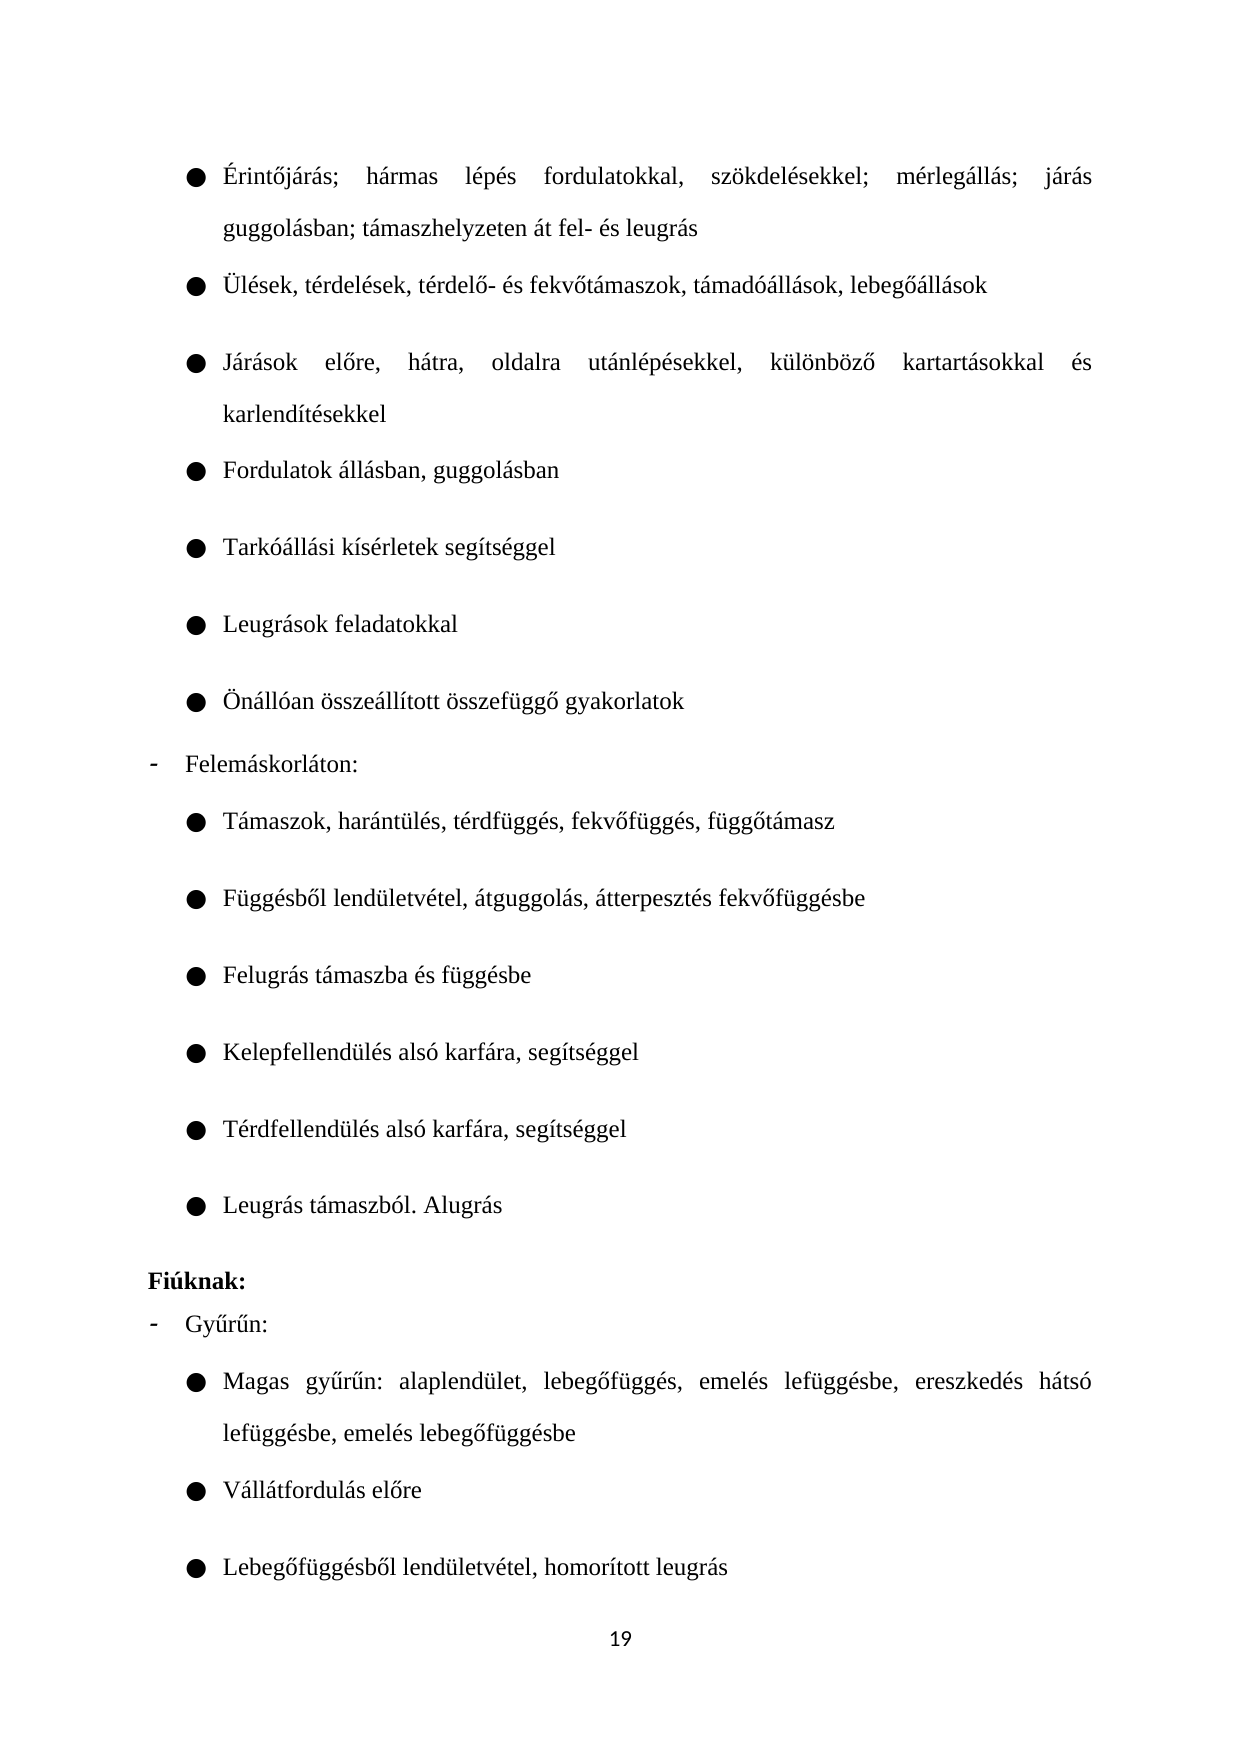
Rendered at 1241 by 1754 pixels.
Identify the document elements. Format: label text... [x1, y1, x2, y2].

list Leugrások feladatokkal [185, 596, 1093, 647]
list Térdfellendülés alsó karfára, segítséggel [185, 1100, 1093, 1151]
list Felemáskorláton: [148, 749, 1093, 778]
list Támaszok, harántülés, térdfüggés, fekvőfüggés, függőtámasz [185, 793, 1093, 844]
list Ülések, térdelések, térdelő- és fekvőtámaszok, támadóállások, lebegőállások [185, 256, 1093, 308]
list Járások előre, hátra, oldalra utánlépésekkel, különböző kartartásokkal és karlendítésekkel [185, 333, 1093, 428]
list Magas gyűrűn: alaplendület, lebegőfüggés, emelés lefüggésbe, ereszkedés hátsó lefüggésbe, emelés lebegőfüggésbe [185, 1353, 1093, 1447]
list Érintőjárás; hármas lépés fordulatokkal, szökdelésekkel; mérlegállás; járás guggolásban; támaszhelyzeten át fel- és leugrás [185, 148, 1093, 242]
list Felugrás támaszba és függésbe [185, 946, 1093, 998]
list Fordulatok állásban, guggolásban [185, 442, 1093, 493]
list Vállátfordulás előre [185, 1461, 1093, 1513]
text Fiúknak: [148, 1266, 1093, 1295]
list Függésből lendületvétel, átguggolás, átterpesztés fekvőfüggésbe [185, 869, 1093, 921]
list Gyűrűn: [148, 1309, 1093, 1338]
list Önállóan összeállított összefüggő gyakorlatok [185, 673, 1093, 724]
list Kelepfellendülés alsó karfára, segítséggel [185, 1023, 1093, 1074]
list Leugrás támaszból. Alugrás [185, 1177, 1093, 1228]
list Lebegőfüggésből lendületvétel, homorított leugrás [185, 1538, 1093, 1589]
list Tarkóállási kísérletek segítséggel [185, 519, 1093, 570]
